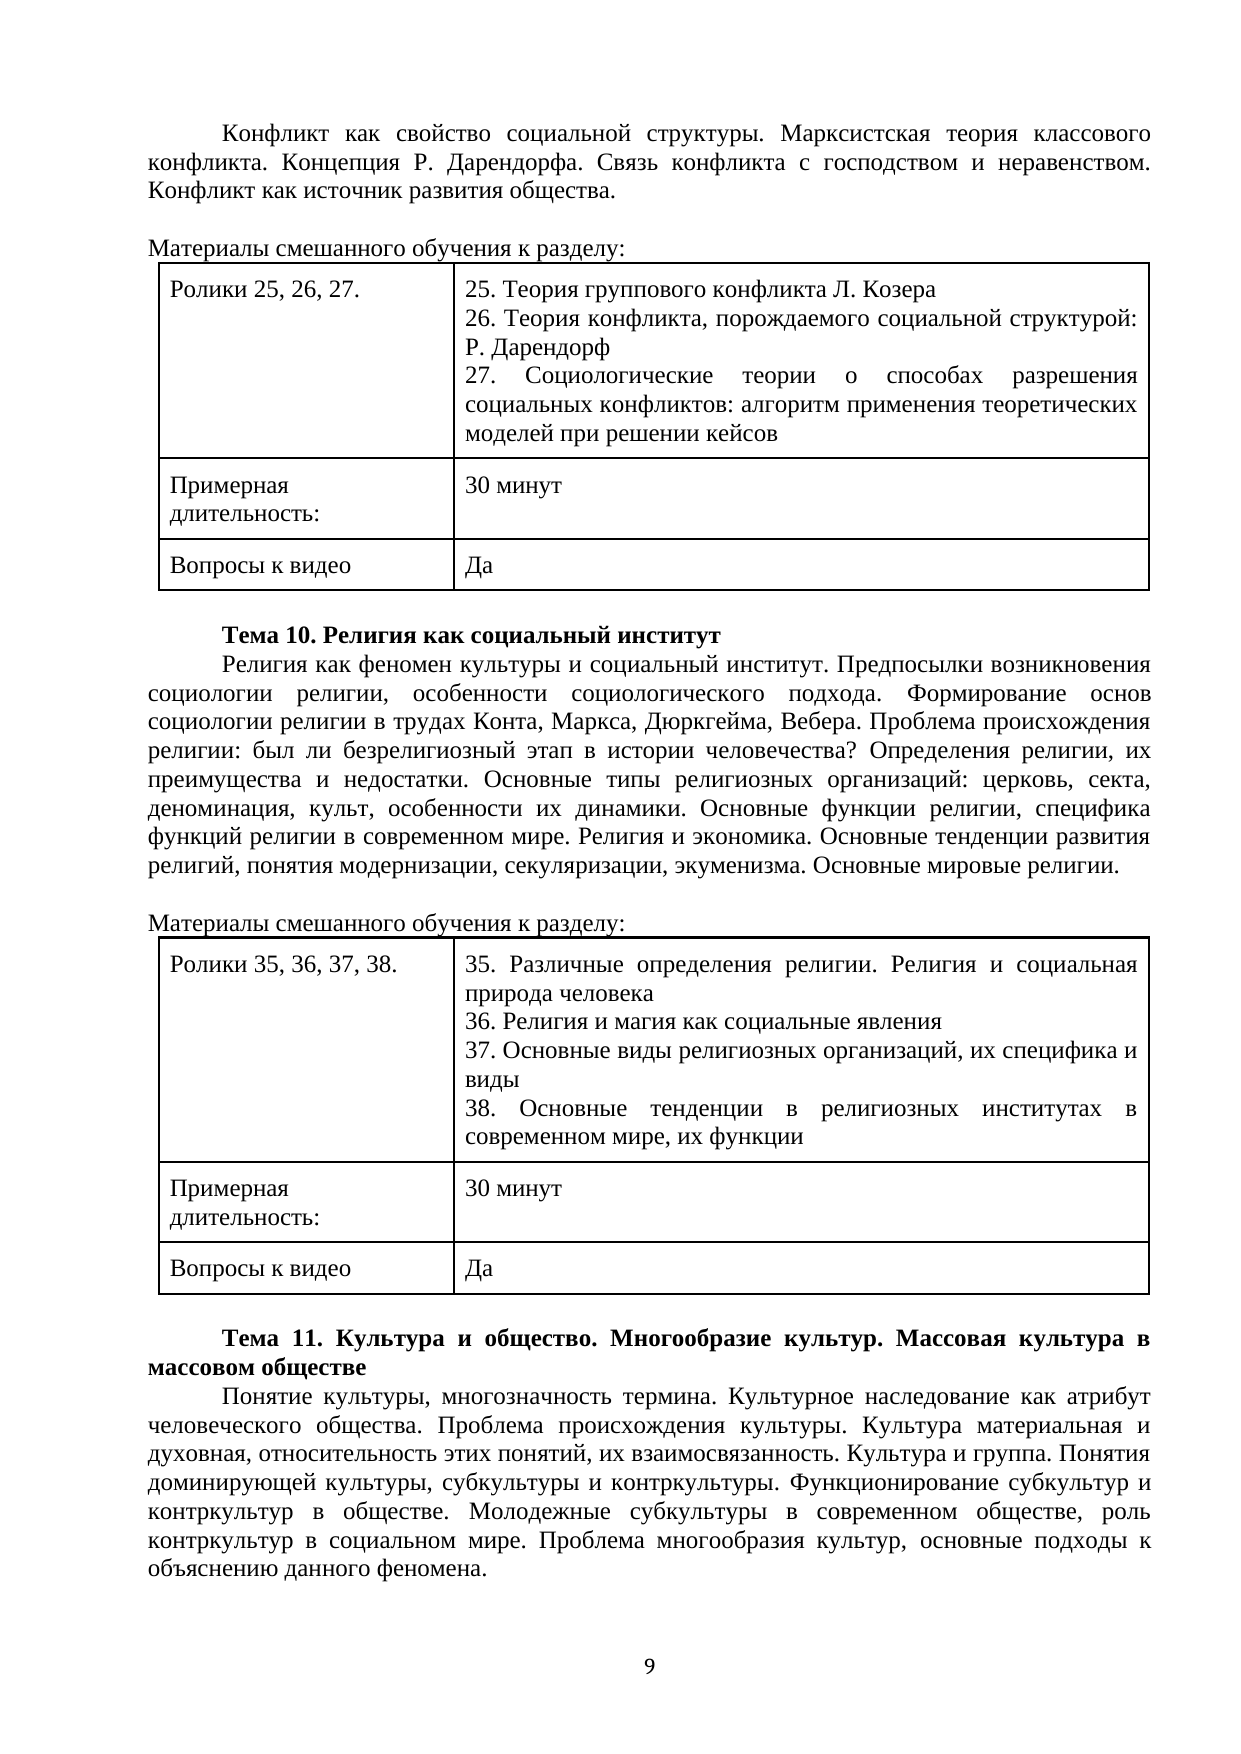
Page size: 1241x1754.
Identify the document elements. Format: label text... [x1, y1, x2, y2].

table_cell Примерная длительность: [160, 459, 453, 538]
table_header Ролики 35, 36, 37, 38. [160, 939, 453, 1161]
text Тема 11. Культура и общество. Многообразие культур. Массовая культура в массовом обществе [148, 1323, 1152, 1381]
text Материалы смешанного обучения к разделу: [148, 908, 1152, 936]
text Конфликт как свойство социальной структуры. Марксистская теория классового конфликта. Концепция Р. Дарендорфа. Связь конфликта с господством и неравенством. Конфликт как источник развития общества. [148, 118, 1152, 204]
table_cell Да [455, 1243, 1148, 1293]
table_cell Да [455, 540, 1148, 589]
text Понятие культуры, многозначность термина. Культурное наследование как атрибут человеческого общества. Проблема происхождения культуры. Культура материальная и духовная, относительность этих понятий, их взаимосвязанность. Культура и группа. Понятия доминирующей культуры, субкультуры и контркультуры. Функционирование субкультур и контркультур в обществе. Молодежные субкультуры в современном обществе, роль контркультур в социальном мире. Проблема многообразия культур, основные подходы к объяснению данного феномена. [148, 1381, 1152, 1582]
table_cell 30 минут [455, 459, 1148, 538]
table_cell Примерная длительность: [160, 1163, 453, 1241]
text Материалы смешанного обучения к разделу: [148, 233, 1152, 262]
table_cell Вопросы к видео [160, 540, 453, 589]
table_cell 30 минут [455, 1163, 1148, 1241]
table_header 25. Теория группового конфликта Л. Козера 26. Теория конфликта, порождаемого социальной структурой: Р. Дарендорф 27. Социологические теории о способах разрешения социальных конфликтов: алгоритм применения теоретических моделей при решении кейсов [455, 264, 1148, 457]
text Религия как феномен культуры и социальный институт. Предпосылки возникновения социологии религии, особенности социологического подхода. Формирование основ социологии религии в трудах Конта, Маркса, Дюркгейма, Вебера. Проблема происхождения религии: был ли безрелигиозный этап в истории человечества? Определения религии, их преимущества и недостатки. Основные типы религиозных организаций: церковь, секта, деноминация, культ, особенности их динамики. Основные функции религии, специфика функций религии в современном мире. Религия и экономика. Основные тенденции развития религий, понятия модернизации, секуляризации, экуменизма. Основные мировые религии. [148, 649, 1152, 879]
table_header 35. Различные определения религии. Религия и социальная природа человека 36. Религия и магия как социальные явления 37. Основные виды религиозных организаций, их специфика и виды 38. Основные тенденции в религиозных институтах в современном мире, их функции [455, 939, 1148, 1161]
text Тема 10. Религия как социальный институт [148, 620, 1152, 649]
table_cell Вопросы к видео [160, 1243, 453, 1293]
table_header Ролики 25, 26, 27. [160, 264, 453, 457]
